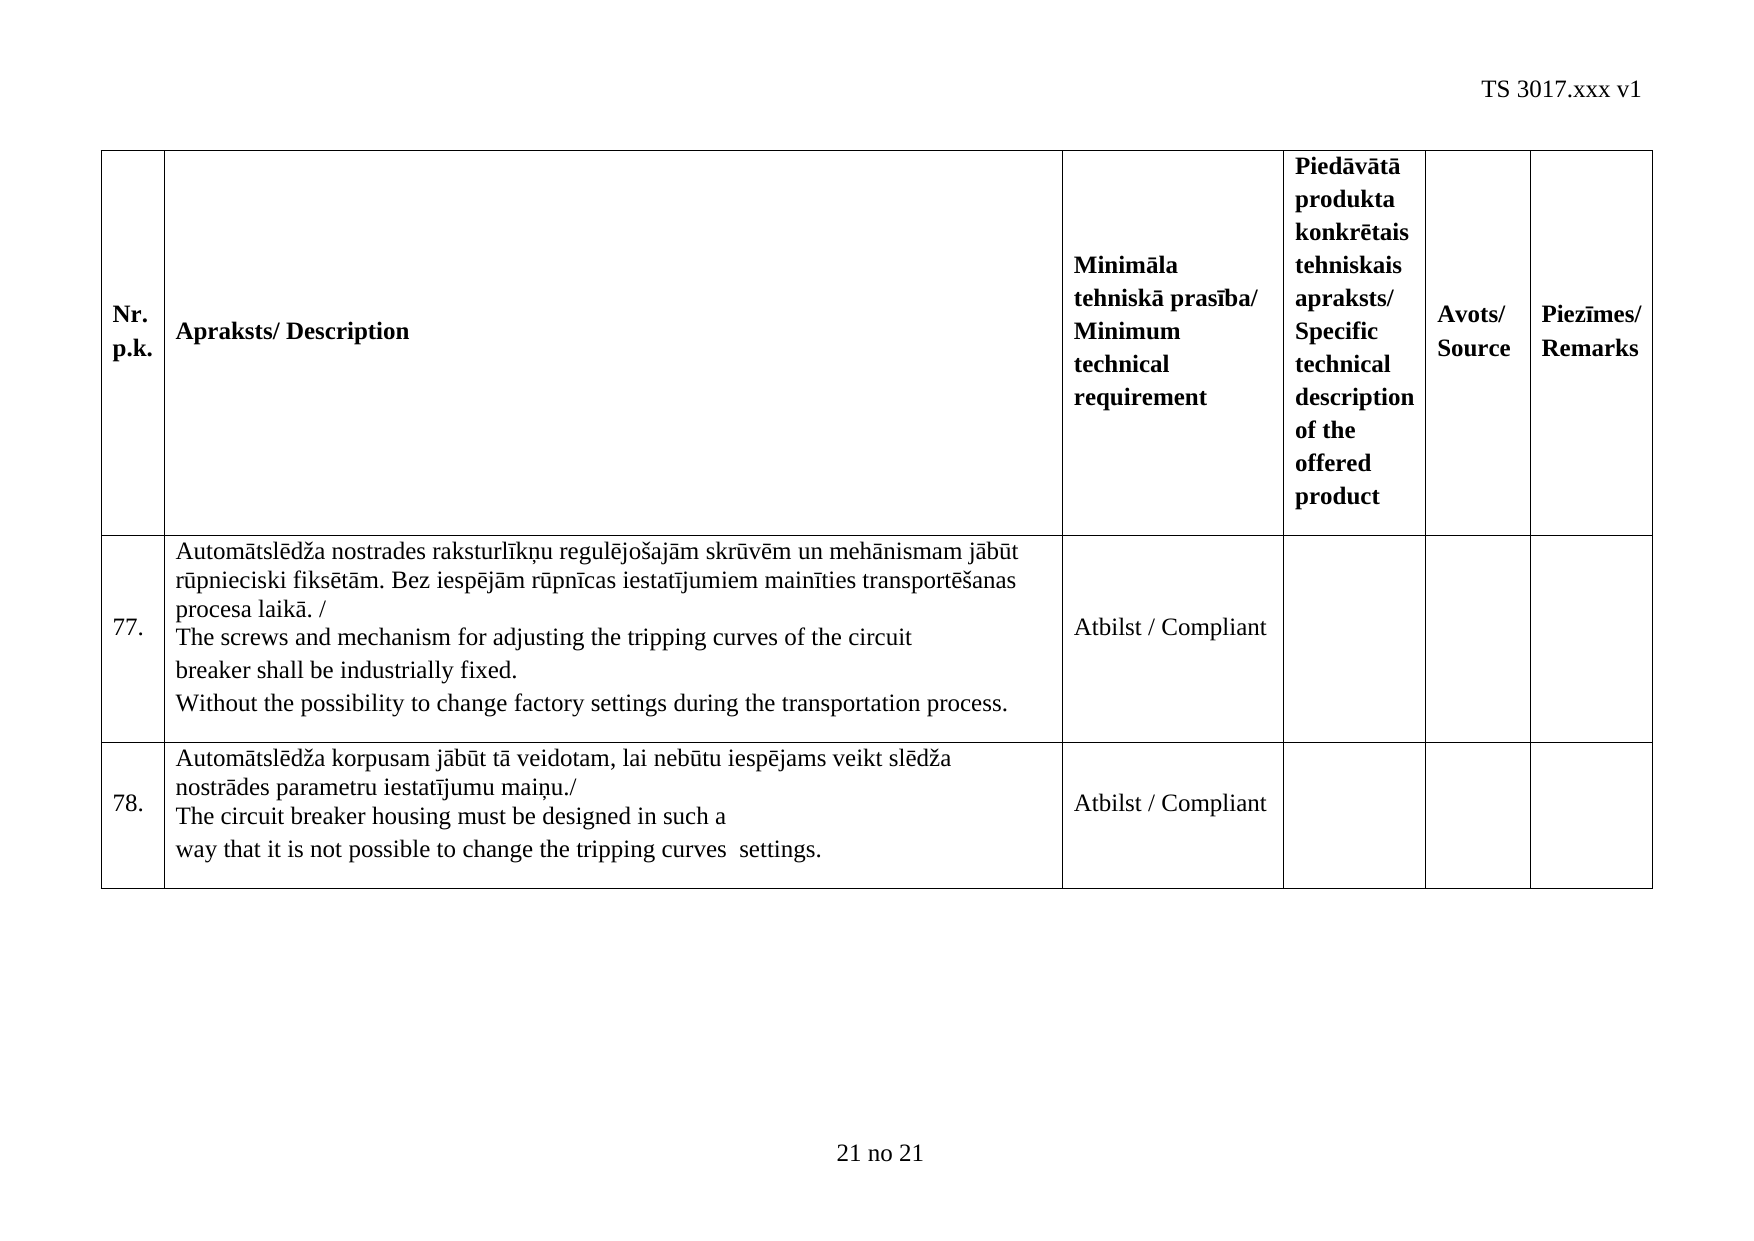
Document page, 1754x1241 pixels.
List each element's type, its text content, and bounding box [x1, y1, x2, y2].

table_cell [102, 536, 164, 742]
table_cell [1284, 743, 1425, 888]
table_cell [1426, 536, 1530, 742]
table_cell [1531, 536, 1652, 742]
table_cell Atbilst / Compliant [1063, 743, 1283, 888]
table_cell Automātslēdža korpusam jābūt tā veidotam, lai nebūtu iespējams veikt slēdža nostrādes parametru iestatījumu maiņu./ The circuit breaker housing must be designed in such a way that it is not possible to change the tripping curves settings. [165, 743, 1062, 888]
table_cell Atbilst / Compliant [1063, 536, 1283, 742]
table_cell [1426, 743, 1530, 888]
table_header Avots/ Source [1426, 151, 1530, 535]
table_cell [1284, 536, 1425, 742]
table_cell Automātslēdža nostrades raksturlīkņu regulējošajām skrūvēm un mehānismam jābūt rūpnieciski fiksētām. Bez iespējām rūpnīcas iestatījumiem mainīties transportēšanas procesa laikā. / The screws and mechanism for adjusting the tripping curves of the circuit breaker shall be industrially fixed. Without the possibility to change factory settings during the transportation process. [165, 536, 1062, 742]
table_header Apraksts/ Description [165, 151, 1062, 535]
table_header Nr. p.k. [102, 151, 164, 535]
table_cell [1531, 743, 1652, 888]
table_cell [102, 743, 164, 888]
table_header Piedāvātā produkta konkrētais tehniskais apraksts/ Specific technical description of the offered product [1284, 151, 1425, 535]
table_header Piezīmes/ Remarks [1531, 151, 1652, 535]
table_header Minimāla tehniskā prasība/ Minimum technical requirement [1063, 151, 1283, 535]
